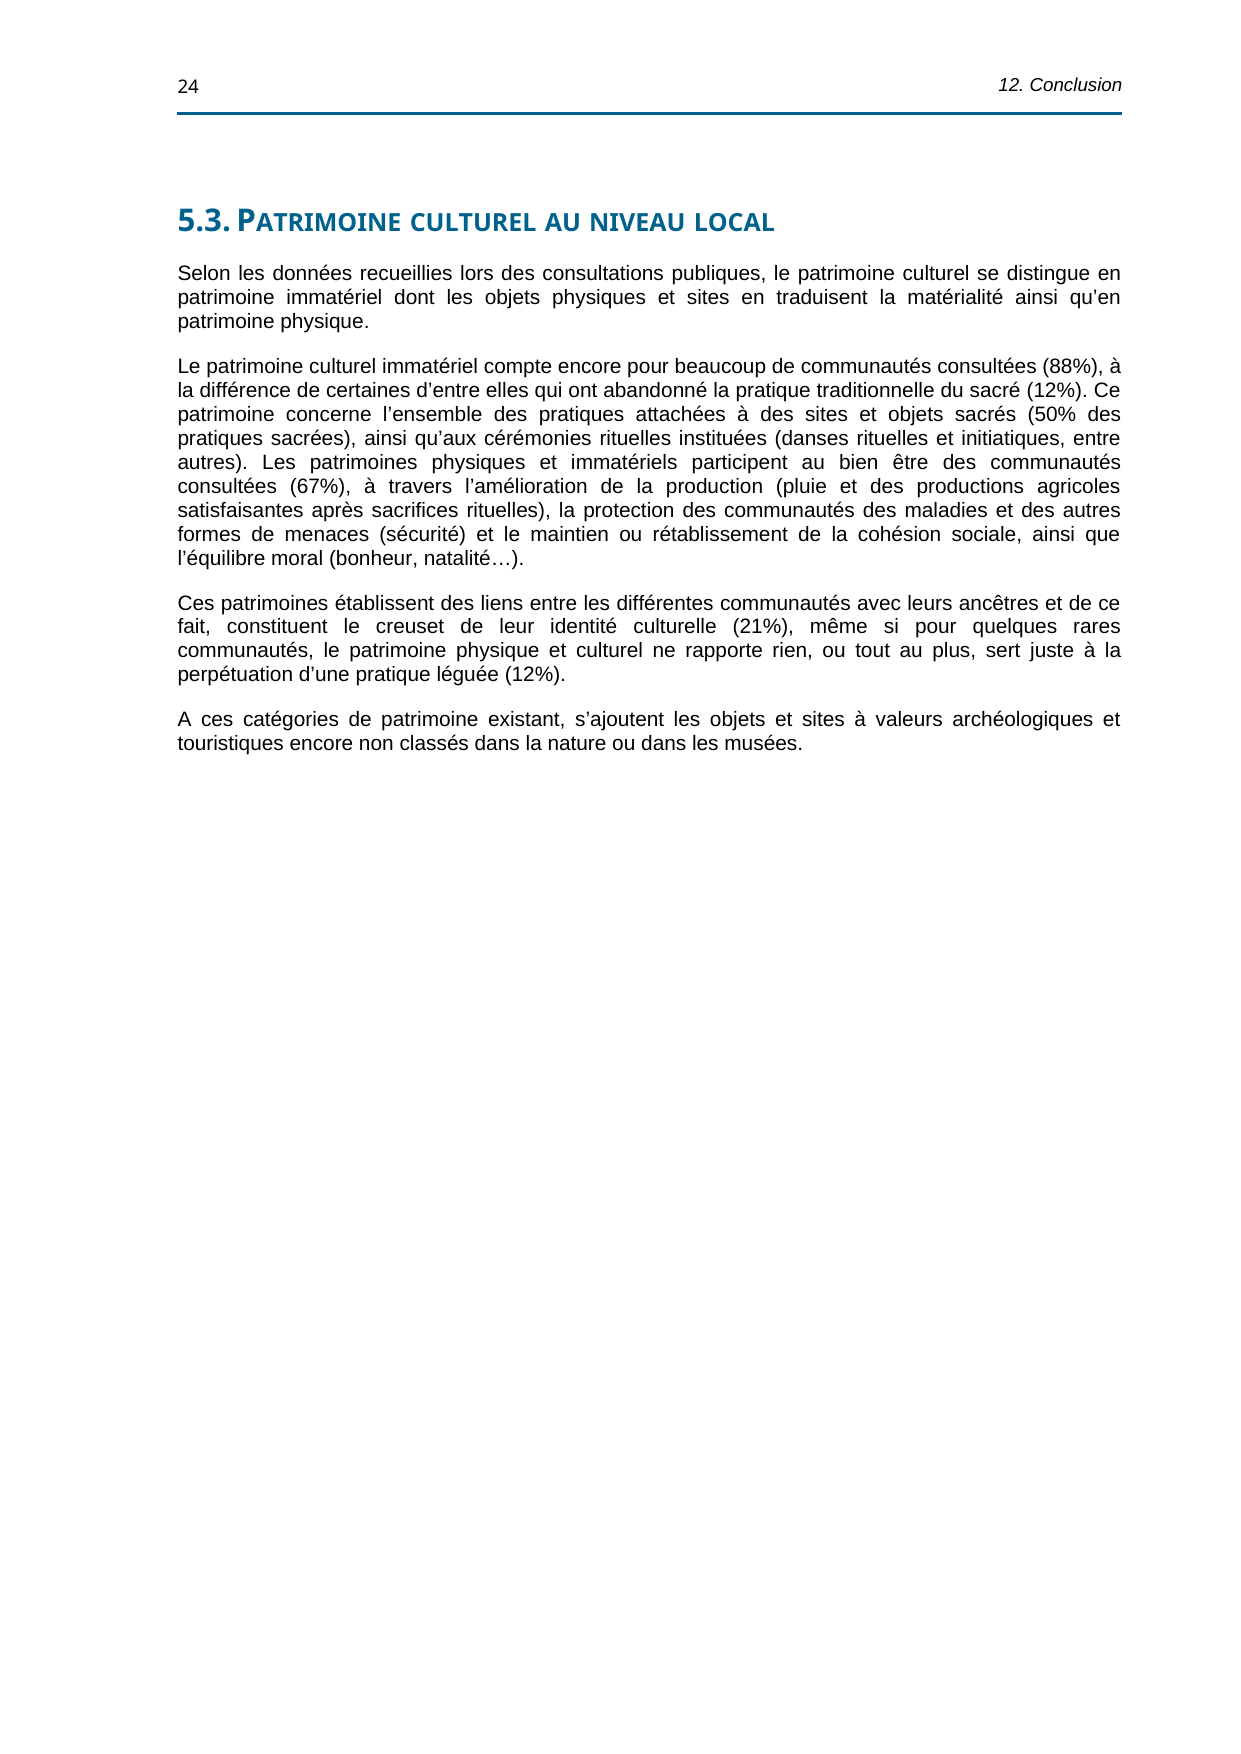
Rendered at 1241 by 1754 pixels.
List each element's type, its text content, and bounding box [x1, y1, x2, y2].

subtitle Patrimoine culturel au niveau local [177, 198, 1122, 240]
text Selon les données recueillies lors des consultations publiques, le patrimoine culturel se distingue en patrimoine immatériel dont les objets physiques et sites en traduisent la matérialité ainsi qu’en patrimoine physique. [177, 261, 1122, 333]
text Ces patrimoines établissent des liens entre les différentes communautés avec leurs ancêtres et de ce fait, constituent le creuset de leur identité culturelle (21%), même si pour quelques rares communautés, le patrimoine physique et culturel ne rapporte rien, ou tout au plus, sert juste à la perpétuation d’une pratique léguée (12%). [177, 590, 1122, 686]
text A ces catégories de patrimoine existant, s’ajoutent les objets et sites à valeurs archéologiques et touristiques encore non classés dans la nature ou dans les musées. [177, 707, 1122, 755]
text Le patrimoine culturel immatériel compte encore pour beaucoup de communautés consultées (88%), à la différence de certaines d’entre elles qui ont abandonné la pratique traditionnelle du sacré (12%). Ce patrimoine concerne l’ensemble des pratiques attachées à des sites et objets sacrés (50% des pratiques sacrées), ainsi qu’aux cérémonies rituelles instituées (danses rituelles et initiatiques, entre autres). Les patrimoines physiques et immatériels participent au bien être des communautés consultées (67%), à travers l’amélioration de la production (pluie et des productions agricoles satisfaisantes après sacrifices rituelles), la protection des communautés des maladies et des autres formes de menaces (sécurité) et le maintien ou rétablissement de la cohésion sociale, ainsi que l’équilibre moral (bonheur, natalité…). [177, 354, 1122, 569]
